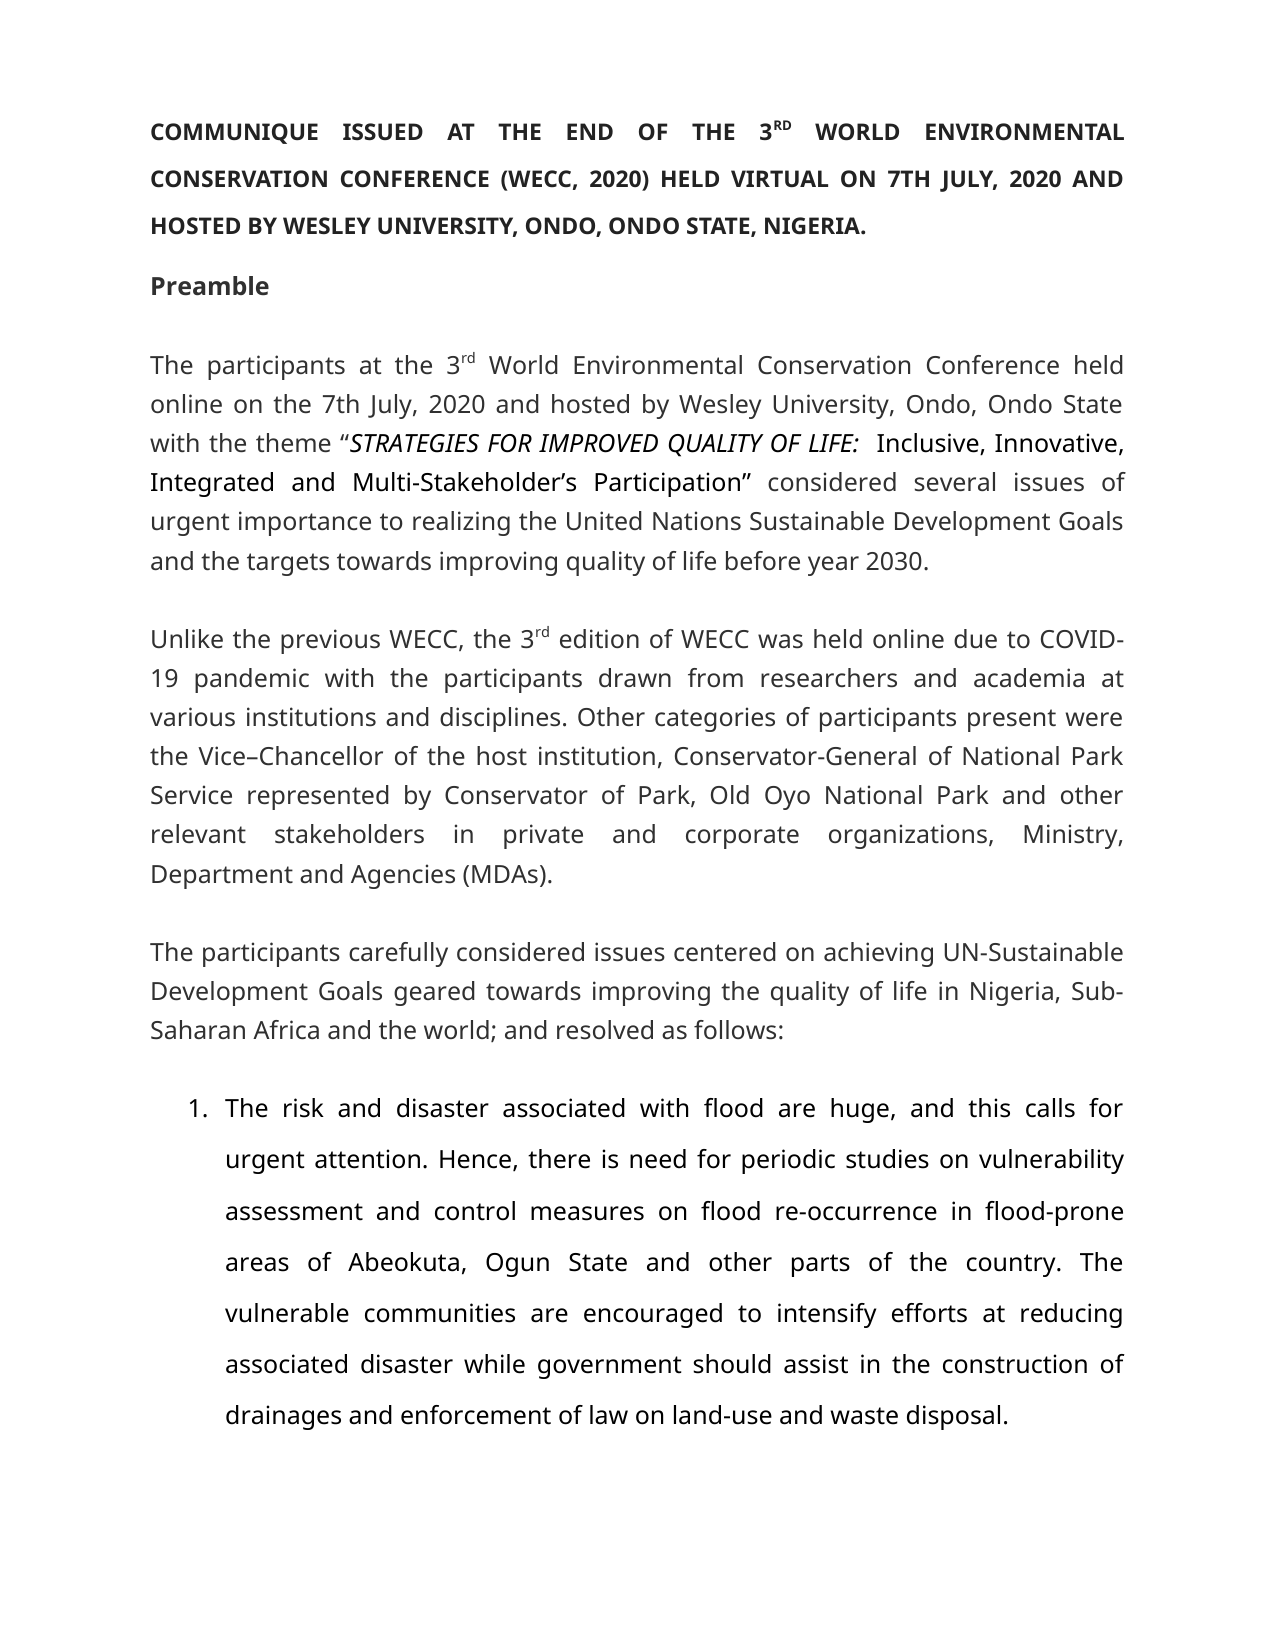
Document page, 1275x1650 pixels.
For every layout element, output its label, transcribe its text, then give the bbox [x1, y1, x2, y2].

text Unlike the previous WECC, the 3rd edition of WECC was held online due to COVID-19 pandemic with the participants drawn from researchers and academia at various institutions and disciplines. Other categories of participants present were the Vice–Chancellor of the host institution, Conservator-General of National Park Service represented by Conservator of Park, Old Oyo National Park and other relevant stakeholders in private and corporate organizations, Ministry, Department and Agencies (MDAs). [150, 621, 1125, 890]
list The risk and disaster associated with flood are huge, and this calls for urgent attention. Hence, there is need for periodic studies on vulnerability assessment and control measures on flood re-occurrence in flood-prone areas of Abeokuta, Ogun State and other parts of the country. The vulnerable communities are encouraged to intensify efforts at reducing associated disaster while government should assist in the construction of drainages and enforcement of law on land-use and waste disposal. [187, 1091, 1125, 1431]
text The participants carefully considered issues centered on achieving UN-Sustainable Development Goals geared towards improving the quality of life in Nigeria, Sub-Saharan Africa and the world; and resolved as follows: [150, 934, 1125, 1047]
text The participants at the 3rd World Environmental Conservation Conference held online on the 7th July, 2020 and hosted by Wesley University, Ondo, Ondo State with the theme “STRATEGIES FOR IMPROVED QUALITY OF LIFE: Inclusive, Innovative, Integrated and Multi-Stakeholder’s Participation” considered several issues of urgent importance to realizing the United Nations Sustainable Development Goals and the targets towards improving quality of life before year 2030. [150, 347, 1125, 577]
text COMMUNIQUE ISSUED AT THE END OF THE 3RD WORLD ENVIRONMENTAL CONSERVATION CONFERENCE (WECC, 2020) HELD VIRTUAL ON 7TH JULY, 2020 AND HOSTED BY WESLEY UNIVERSITY, ONDO, ONDO STATE, NIGERIA. [150, 116, 1125, 241]
text Preamble [150, 269, 1125, 303]
